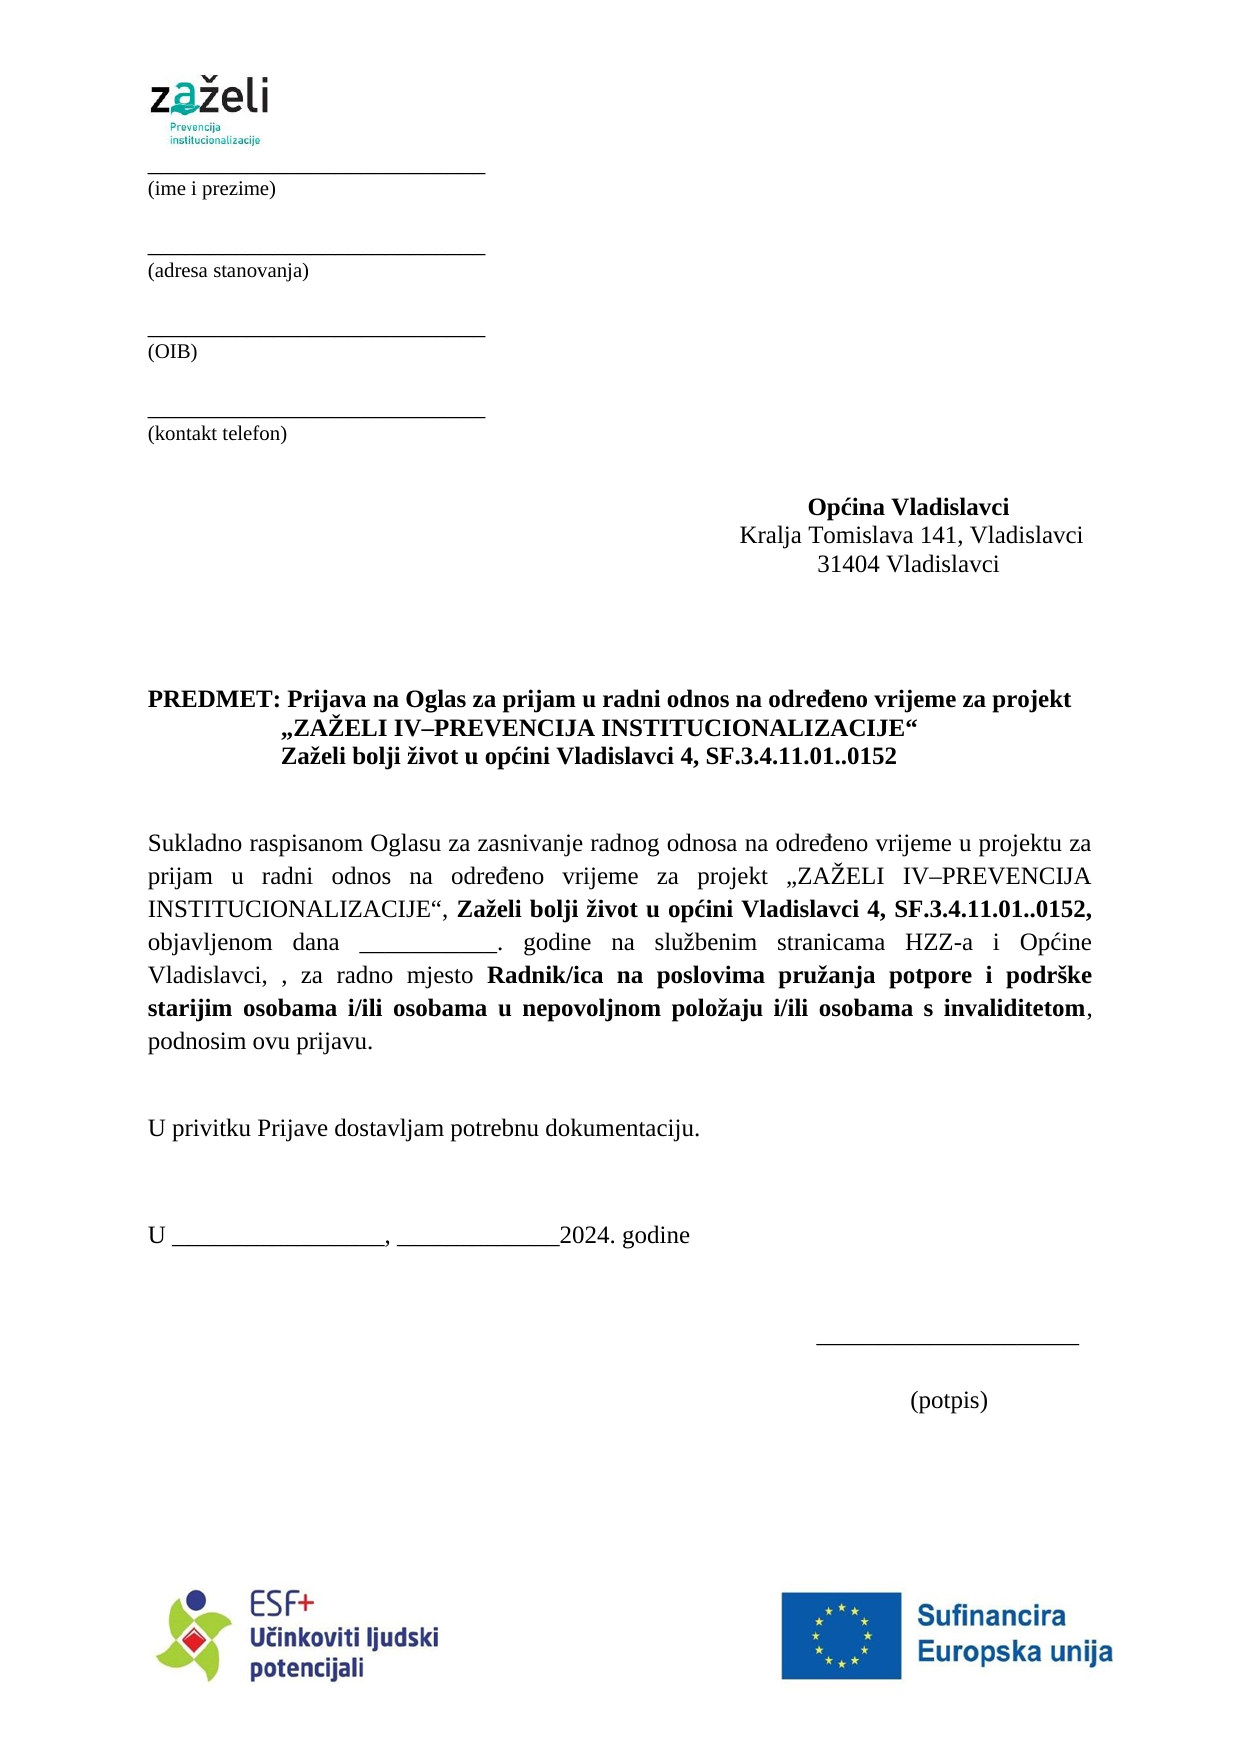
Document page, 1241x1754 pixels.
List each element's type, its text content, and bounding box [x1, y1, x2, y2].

text U _________________, _____________2024. godine [148, 1220, 1093, 1249]
text ___________________________ [148, 392, 1093, 421]
text ___________________________ [148, 148, 1093, 176]
text (adresa stanovanja) [148, 258, 1093, 282]
text Zaželi bolji život u općini Vladislavci 4, SF.3.4.11.01..0152 [281, 741, 1093, 770]
text ___________________________ [148, 311, 1093, 339]
text „ZAŽELI IV–PREVENCIJA INSTITUCIONALIZACIJE“ [281, 713, 1093, 741]
text _____________________ [148, 1319, 1093, 1348]
text U privitku Prijave dostavljam potrebnu dokumentaciju. [148, 1113, 1093, 1141]
text (OIB) [148, 339, 1093, 363]
text Sukladno raspisanom Oglasu za zasnivanje radnog odnosa na određeno vrijeme u projektu za prijam u radni odnos na određeno vrijeme za projekt „ZAŽELI IV–PREVENCIJA INSTITUCIONALIZACIJE“, Zaželi bolji život u općini Vladislavci 4, SF.3.4.11.01..0152, objavljenom dana ___________. godine na službenim stranicama HZZ-a i Općine Vladislavci, , za radno mjesto Radnik/ica na poslovima pružanja potpore i podrške starijim osobama i/ili osobama u nepovoljnom položaju i/ili osobama s invaliditetom, podnosim ovu prijavu. [148, 828, 1093, 1054]
picture [147, 1582, 1114, 1691]
text (kontakt telefon) [148, 421, 1093, 445]
text (ime i prezime) [148, 176, 1093, 200]
text ___________________________ [148, 229, 1093, 258]
text PREDMET: Prijava na Oglas za prijam u radni odnos na određeno vrijeme za projekt [148, 684, 1093, 713]
picture [147, 73, 268, 148]
text (potpis) [148, 1385, 1093, 1413]
